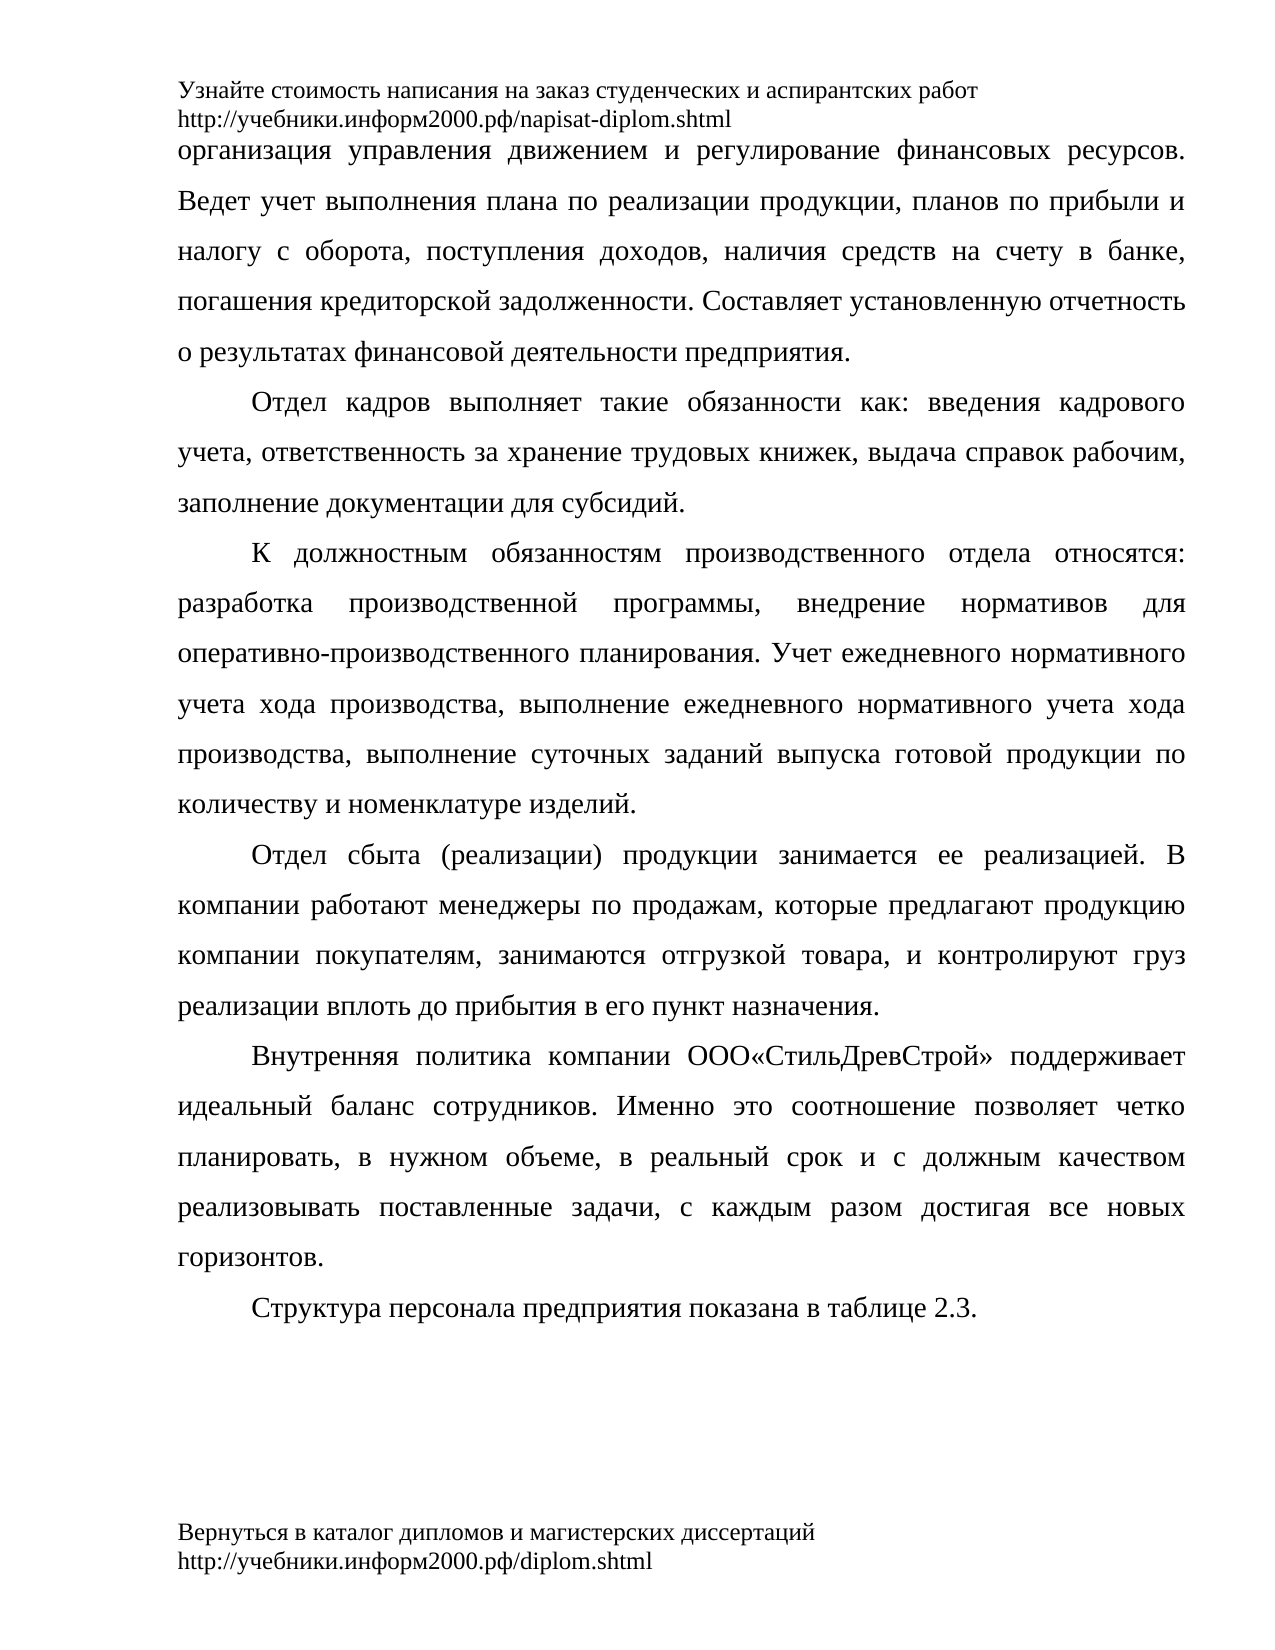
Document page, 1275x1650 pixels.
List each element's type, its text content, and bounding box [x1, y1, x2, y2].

text К должностным обязанностям производственного отдела относятся: разработка производственной программы, внедрение нормативов для оперативно-производственного планирования. Учет ежедневного нормативного учета хода производства, выполнение ежедневного нормативного учета хода производства, выполнение суточных заданий выпуска готовой продукции по количеству и номенклатуре изделий. [177, 535, 1186, 820]
text Отдел кадров выполняет такие обязанности как: введения кадрового учета, ответственность за хранение трудовых книжек, выдача справок рабочим, заполнение документации для субсидий. [177, 384, 1186, 518]
text Структура персонала предприятия показана в таблице 2.3. [177, 1290, 1186, 1323]
text Отдел сбыта (реализации) продукции занимается ее реализацией. В компании работают менеджеры по продажам, которые предлагают продукцию компании покупателям, занимаются отгрузкой товара, и контролируют груз реализации вплоть до прибытия в его пункт назначения. [177, 837, 1186, 1021]
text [177, 132, 1186, 367]
text Внутренняя политика компании ООО«СтильДревСтрой» поддерживает идеальный баланс сотрудников. Именно это соотношение позволяет четко планировать, в нужном объеме, в реальный срок и с должным качеством реализовывать поставленные задачи, с каждым разом достигая все новых горизонтов. [177, 1038, 1186, 1273]
